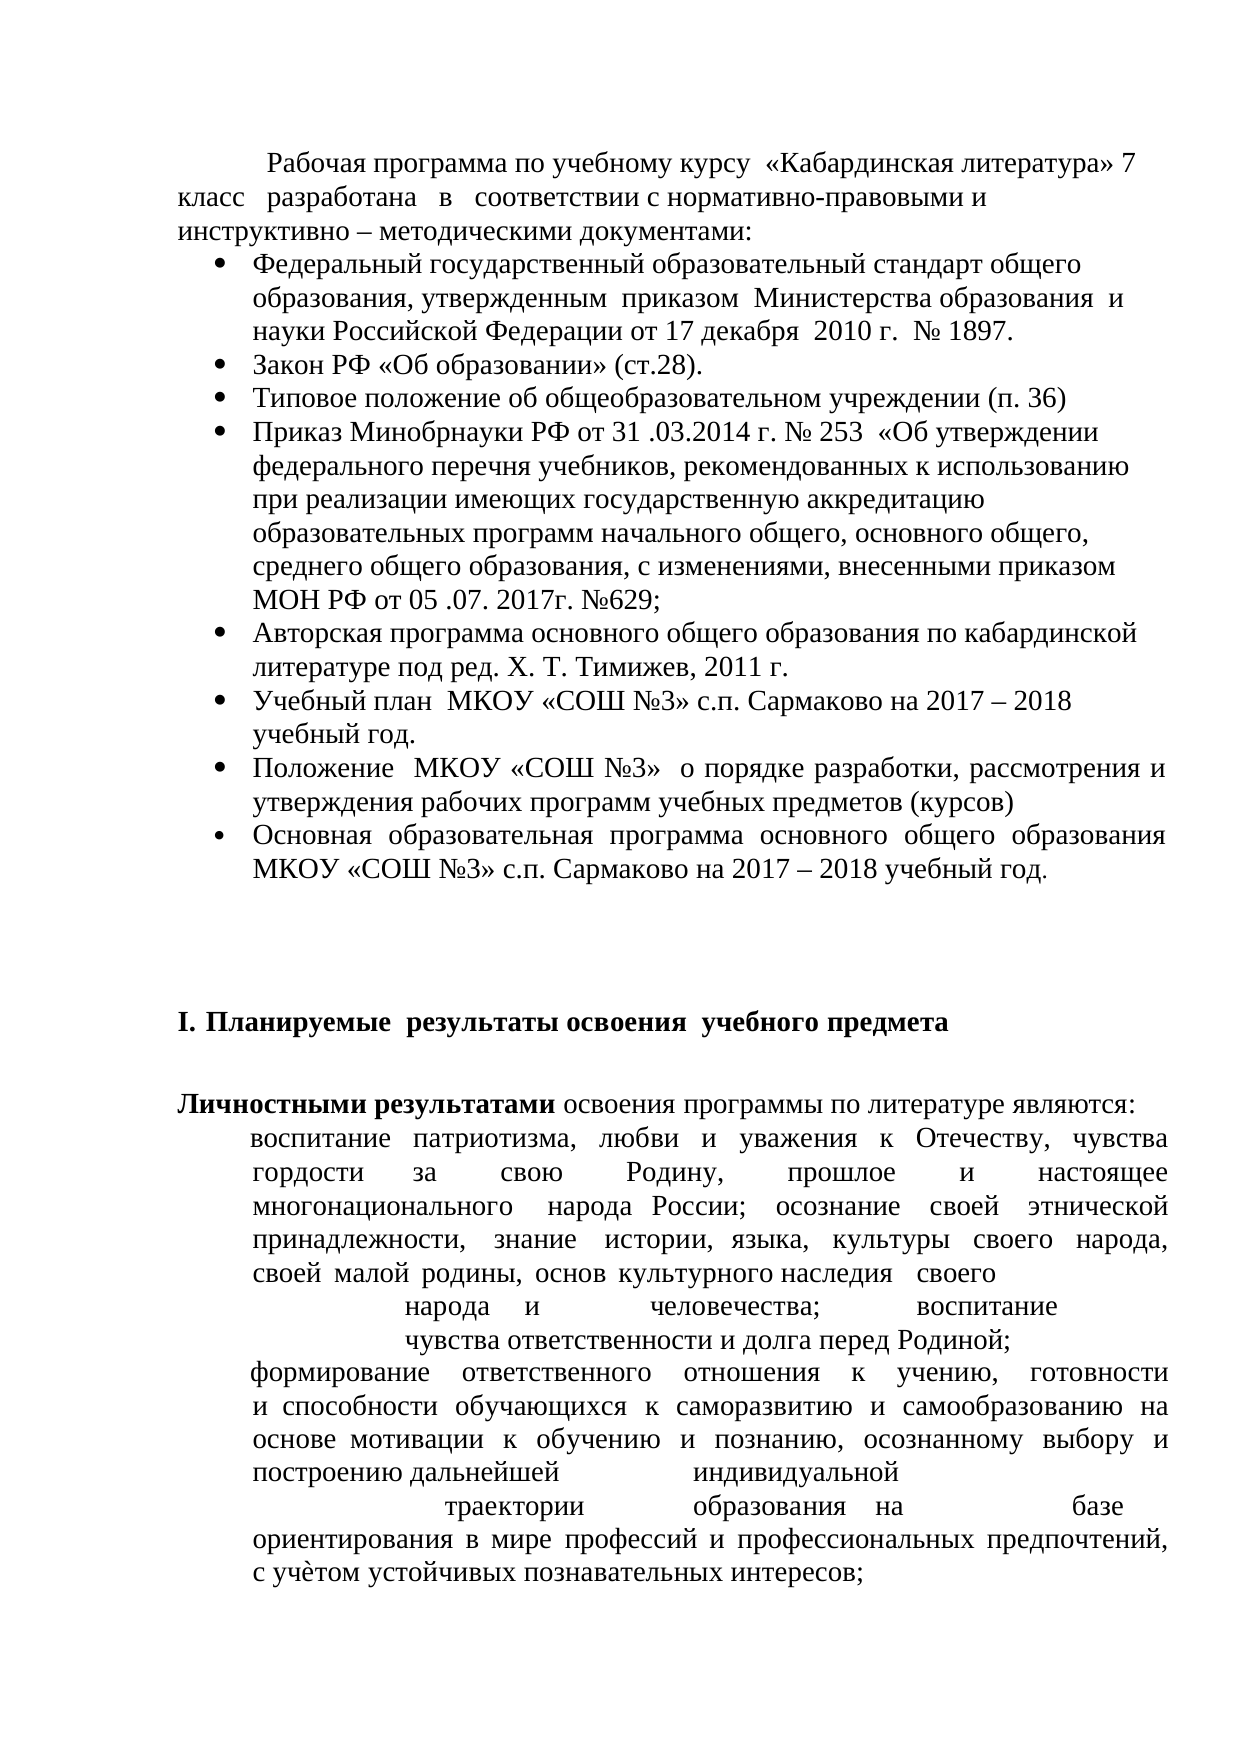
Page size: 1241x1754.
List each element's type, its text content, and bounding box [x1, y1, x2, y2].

text Рабочая программа по учебному курсу «Кабардинская литература» 7 класс разработана в соответствии с нормативно-правовыми и инструктивно – методическими документами: [177, 146, 1166, 246]
list Положение МКОУ «СОШ №3» о порядке разработки, рассмотрения и утверждения рабочих программ учебных предметов (курсов) [215, 750, 1166, 817]
text  воспитание патриотизма, любви и уважения к Отечеству, чувства гордости за свою Родину, прошлое и настоящее многонационального народа России; осознание своей этнической принадлежности, знание истории, языка, культуры своего народа, своей малой родины, основ культурного наследия своего народа и человечества; воспитание чувства ответственности и долга перед Родиной; [215, 1121, 1168, 1355]
list Основная образовательная программа основного общего образования МКОУ «СОШ №3» с.п. Сармаково на 2017 – 2018 учебный год. [215, 817, 1166, 884]
list Учебный план МКОУ «СОШ №3» с.п. Сармаково на 2017 – 2018 учебный год. [215, 683, 1166, 750]
text Личностными результатами освоения программы по литературе являются: [177, 1087, 1168, 1121]
list Авторская программа основного общего образования по кабардинской литературе под ред. Х. Т. Тимижев, 2011 г. [215, 616, 1166, 683]
list Закон РФ «Об образовании» (ст.28). [215, 347, 1166, 381]
list Федеральный государственный образовательный стандарт общего образования, утвержденным приказом Министерства образования и науки Российской Федерации от 17 декабря 2010 г. № 1897. [215, 246, 1166, 347]
text I. Планируемые результаты освоения учебного предмета [177, 1004, 1168, 1037]
text  формирование ответственного отношения к учению, готовности и способности обучающихся к саморазвитию и самообразованию на основе мотивации к обучению и познанию, осознанному выбору и построению дальнейшей индивидуальной траектории образования на базе ориентирования в мире профессий и профессиональных предпочтений, с учѐтом устойчивых познавательных интересов; [215, 1355, 1168, 1588]
list Приказ Минобрнауки РФ от 31 .03.2014 г. № 253 «Об утверждении федерального перечня учебников, рекомендованных к использованию при реализации имеющих государственную аккредитацию образовательных программ начального общего, основного общего, среднего общего образования, с изменениями, внесенными приказом МОН РФ от 05 .07. 2017г. №629; [215, 414, 1166, 616]
list Типовое положение об общеобразовательном учреждении (п. 36) [215, 381, 1166, 414]
